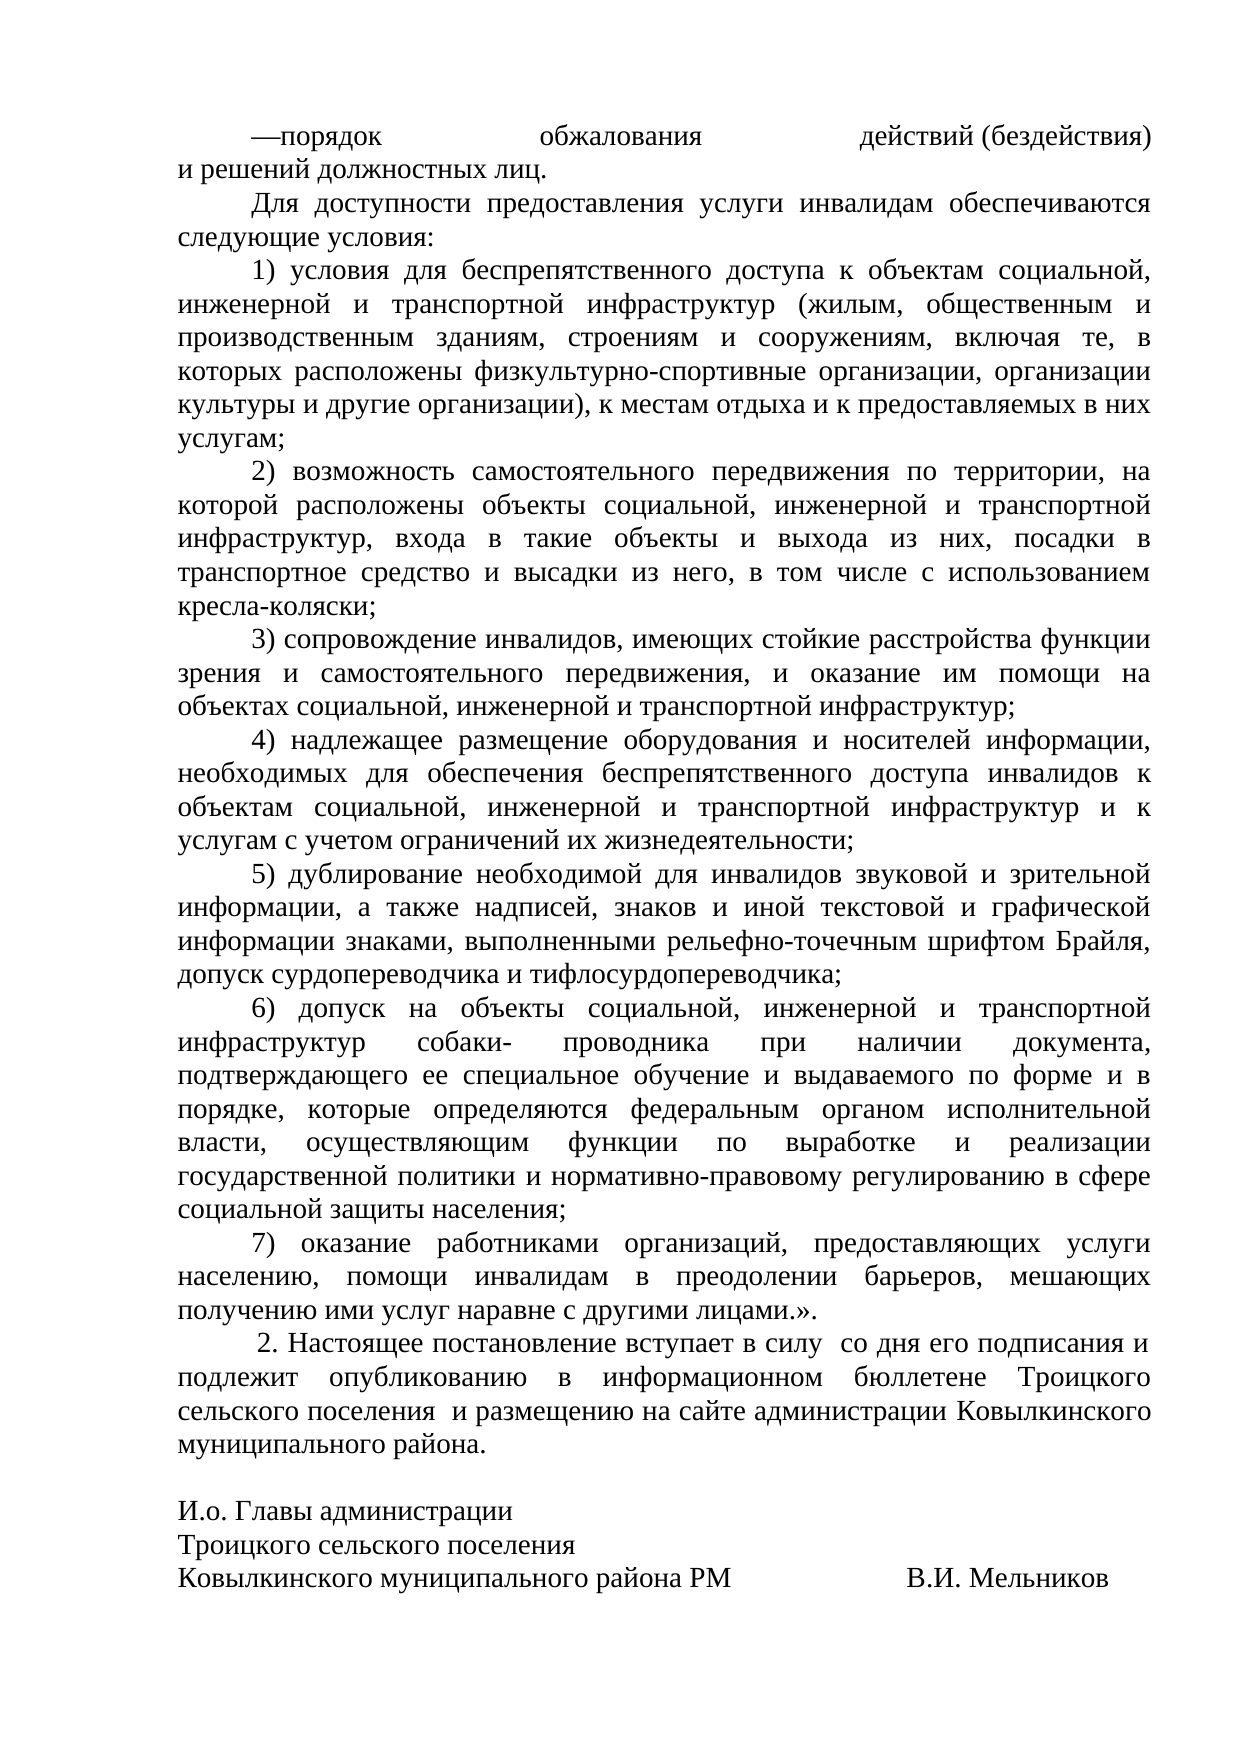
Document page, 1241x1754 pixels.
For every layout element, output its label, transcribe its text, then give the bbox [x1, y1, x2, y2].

text —порядок обжалования действий (бездействия) и решений должностных лиц. [177, 118, 1152, 185]
text 1) условия для беспрепятственного доступа к объектам социальной, инженерной и транспортной инфраструктур (жилым, общественным и производственным зданиям, строениям и сооружениям, включая те, в которых расположены физкультурно-спортивные организации, организации культуры и другие организации), к местам отдыха и к предоставляемых в них услугам; [177, 252, 1152, 453]
text 2. Настоящее постановление вступает в силу со дня его подписания и подлежит опубликованию в информационном бюллетене Троицкого сельского поселения и размещению на сайте администрации Ковылкинского муниципального района. [177, 1326, 1152, 1460]
text 5) дублирование необходимой для инвалидов звуковой и зрительной информации, а также надписей, знаков и иной текстовой и графической информации знаками, выполненными рельефно-точечным шрифтом Брайля, допуск сурдопереводчика и тифлосурдопереводчика; [177, 856, 1152, 990]
text 6) допуск на объекты социальной, инженерной и транспортной инфраструктур собаки- проводника при наличии документа, подтверждающего ее специальное обучение и выдаваемого по форме и в порядке, которые определяются федеральным органом исполнительной власти, осуществляющим функции по выработке и реализации государственной политики и нормативно-правовому регулированию в сфере социальной защиты населения; [177, 990, 1152, 1225]
text И.о. Главы администрации [177, 1493, 1152, 1527]
text Троицкого сельского поселения [177, 1527, 1152, 1560]
text Ковылкинского муниципального района РМ В.И. Мельников [177, 1560, 1152, 1594]
text 4) надлежащее размещение оборудования и носителей информации, необходимых для обеспечения беспрепятственного доступа инвалидов к объектам социальной, инженерной и транспортной инфраструктур и к услугам с учетом ограничений их жизнедеятельности; [177, 722, 1152, 856]
text Для доступности предоставления услуги инвалидам обеспечиваются следующие условия: [177, 185, 1152, 252]
text 3) сопровождение инвалидов, имеющих стойкие расстройства функции зрения и самостоятельного передвижения, и оказание им помощи на объектах социальной, инженерной и транспортной инфраструктур; [177, 621, 1152, 722]
text 2) возможность самостоятельного передвижения по территории, на которой расположены объекты социальной, инженерной и транспортной инфраструктур, входа в такие объекты и выхода из них, посадки в транспортное средство и высадки из него, в том числе с использованием кресла-коляски; [177, 453, 1152, 621]
text 7) оказание работниками организаций, предоставляющих услуги населению, помощи инвалидам в преодолении барьеров, мешающих получению ими услуг наравне с другими лицами.». [177, 1225, 1152, 1326]
